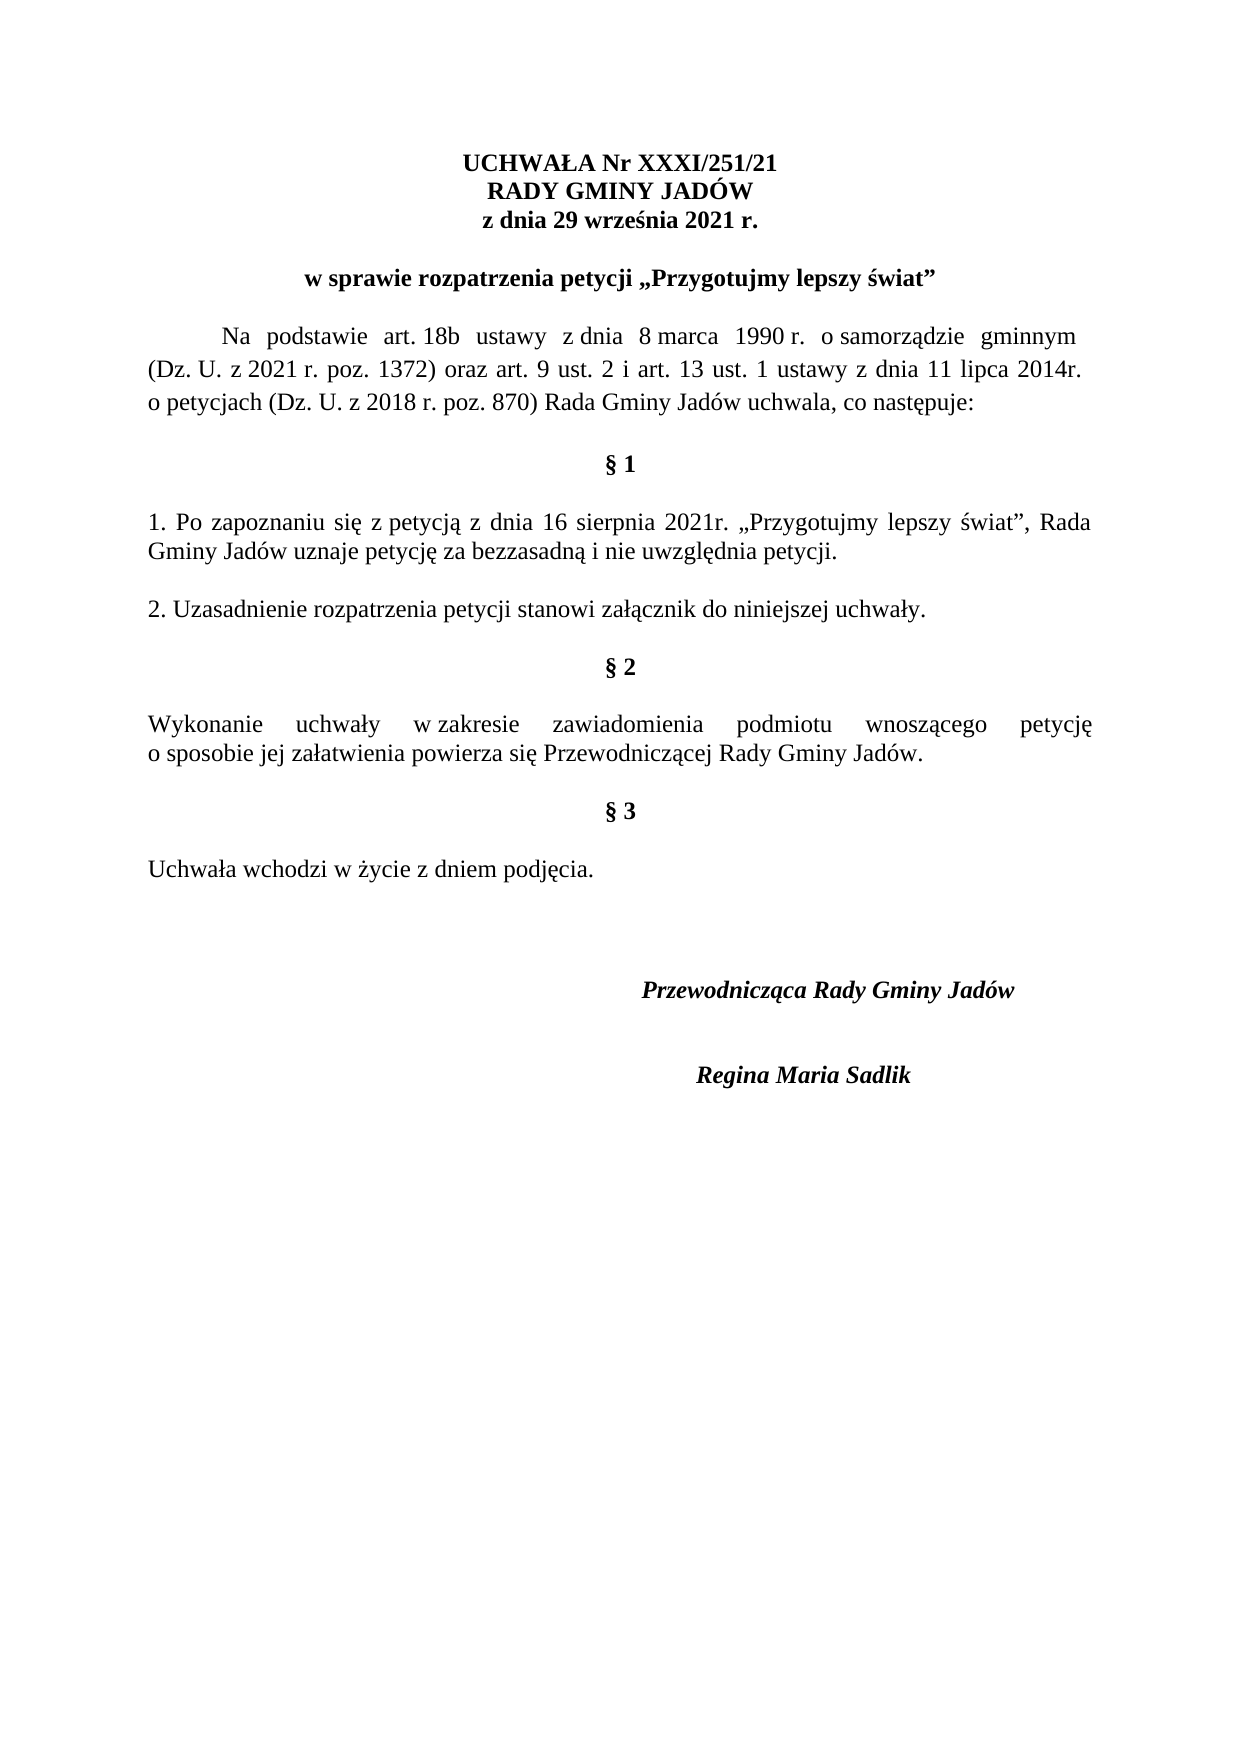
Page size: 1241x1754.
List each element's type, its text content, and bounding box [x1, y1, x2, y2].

text § 2 [148, 652, 1093, 680]
text z dnia 29 września 2021 r. [148, 205, 1093, 234]
text § 1 [148, 449, 1093, 478]
text Wykonanie uchwały w zakresie zawiadomienia podmiotu wnoszącego petycję o sposobie jej załatwienia powierza się Przewodniczącej Rady Gminy Jadów. [148, 709, 1093, 767]
text 2. Uzasadnienie rozpatrzenia petycji stanowi załącznik do niniejszej uchwały. [148, 594, 1093, 622]
text UCHWAŁA Nr XXXI/251/21 RADY GMINY JADÓW [148, 148, 1093, 205]
text § 3 [148, 796, 1093, 825]
text w sprawie rozpatrzenia petycji „Przygotujmy lepszy świat” [148, 263, 1093, 292]
text Na podstawie art. 18b ustawy z dnia 8 marca 1990 r. o samorządzie gminnym (Dz. U. z 2021 r. poz. 1372) oraz art. 9 ust. 2 i art. 13 ust. 1 ustawy z dnia 11 lipca 2014r. o petycjach (Dz. U. z 2018 r. poz. 870) Rada Gminy Jadów uchwala, co następuje: [148, 321, 1093, 416]
text Uchwała wchodzi w życie z dniem podjęcia. [148, 854, 1093, 883]
text Przewodnicząca Rady Gminy Jadów [148, 975, 1093, 1003]
text Regina Maria Sadlik [664, 1060, 1093, 1089]
text 1. Po zapoznaniu się z petycją z dnia 16 sierpnia 2021r. „Przygotujmy lepszy świat”, Rada Gminy Jadów uznaje petycję za bezzasadną i nie uwzględnia petycji. [148, 507, 1093, 564]
